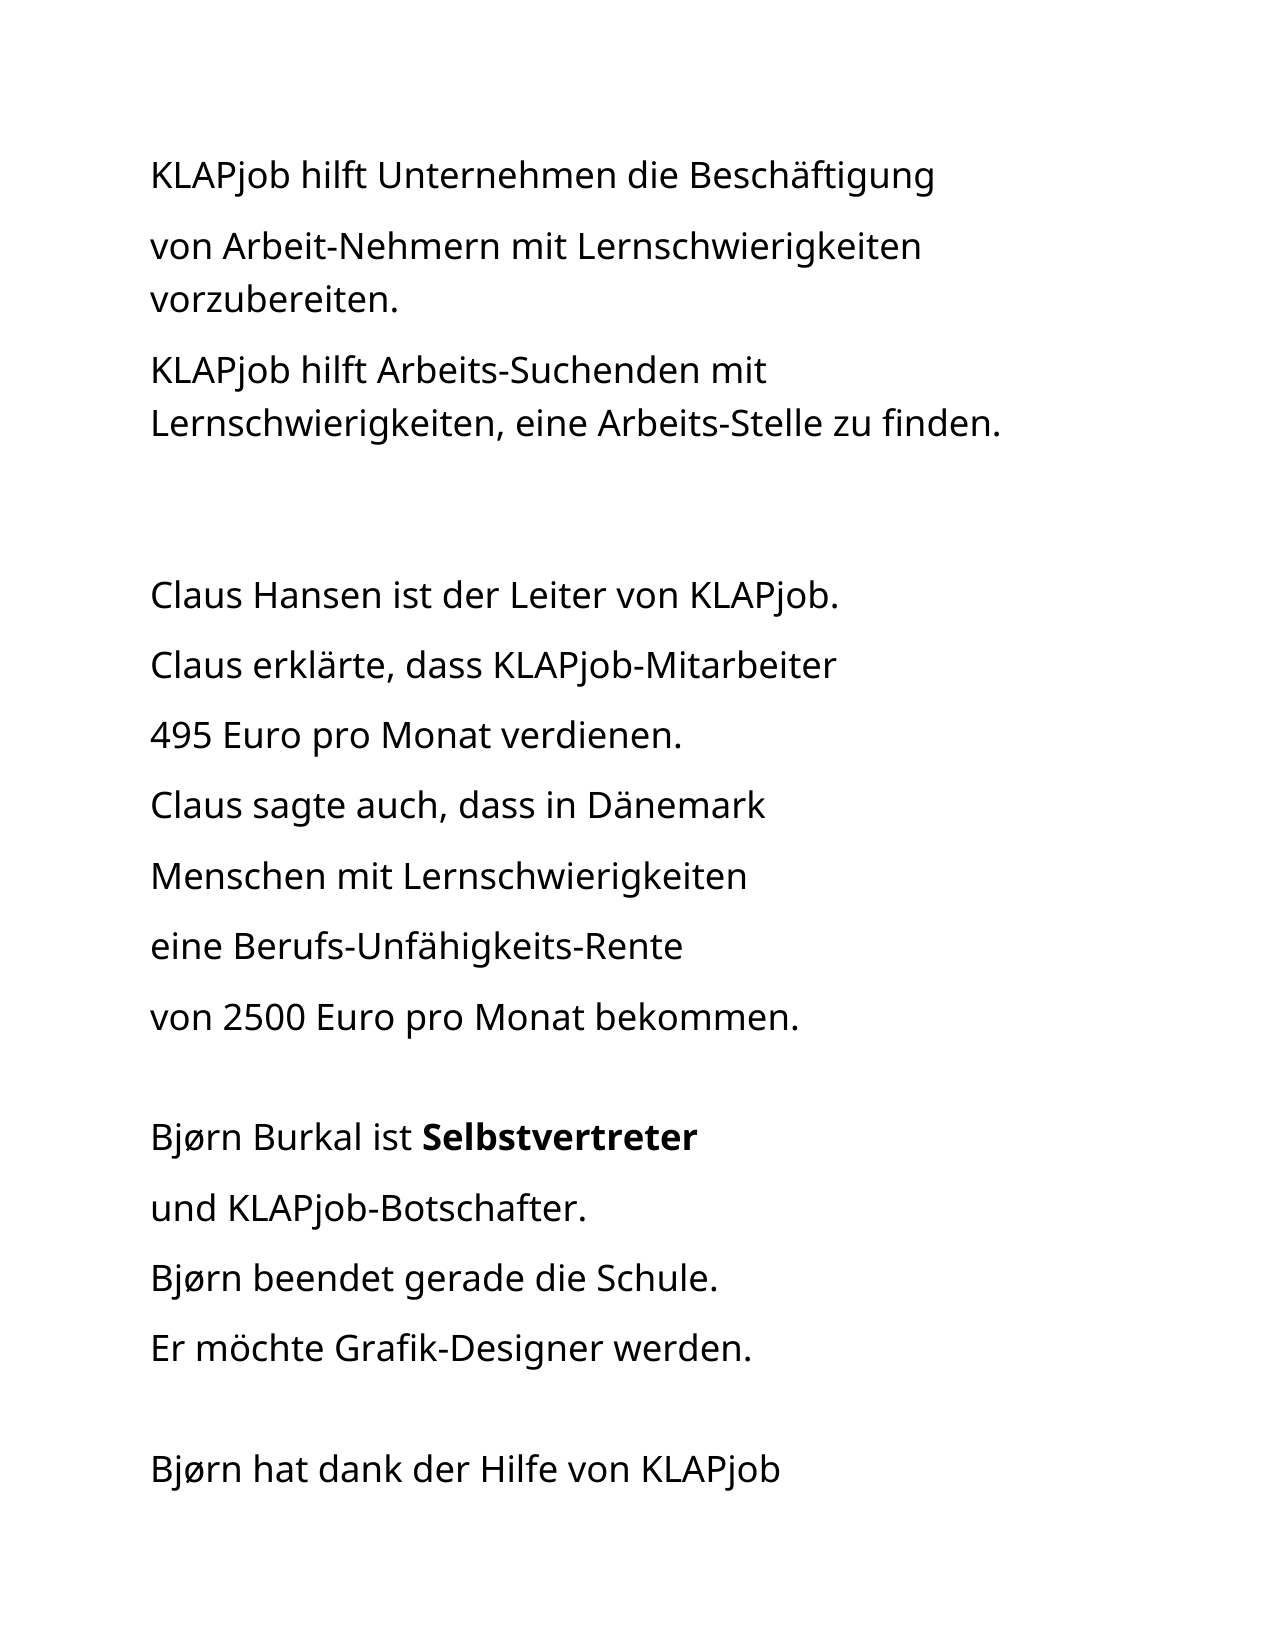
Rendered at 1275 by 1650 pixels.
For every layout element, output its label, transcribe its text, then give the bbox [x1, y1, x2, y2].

text 495 Euro pro Monat verdienen. [150, 710, 1125, 759]
text Claus erklärte, dass KLAPjob-Mitarbeiter [150, 639, 1125, 689]
text Bjørn beendet gerade die Schule. [150, 1252, 1125, 1302]
text und KLAPjob-Botschafter. [150, 1182, 1125, 1232]
text Claus Hansen ist der Leiter von KLAPjob. [150, 569, 1125, 619]
text KLAPjob hilft Unternehmen die Beschäftigung [150, 150, 1125, 200]
text KLAPjob hilft Arbeits-Suchenden mit Lernschwierigkeiten, eine Arbeits-Stelle zu finden. [150, 344, 1125, 448]
text von Arbeit-Nehmern mit Lernschwierigkeiten vorzubereiten. [150, 220, 1125, 324]
text Bjørn Burkal ist Selbstvertreter [150, 1112, 1125, 1161]
text Er möchte Grafik-Designer werden. [150, 1323, 1125, 1372]
text von 2500 Euro pro Monat bekommen. [150, 991, 1125, 1041]
text Bjørn hat dank der Hilfe von KLAPjob [150, 1443, 1125, 1493]
text eine Berufs-Unfähigkeits-Rente [150, 921, 1125, 970]
text Menschen mit Lernschwierigkeiten [150, 850, 1125, 900]
text Claus sagte auch, dass in Dänemark [150, 780, 1125, 830]
